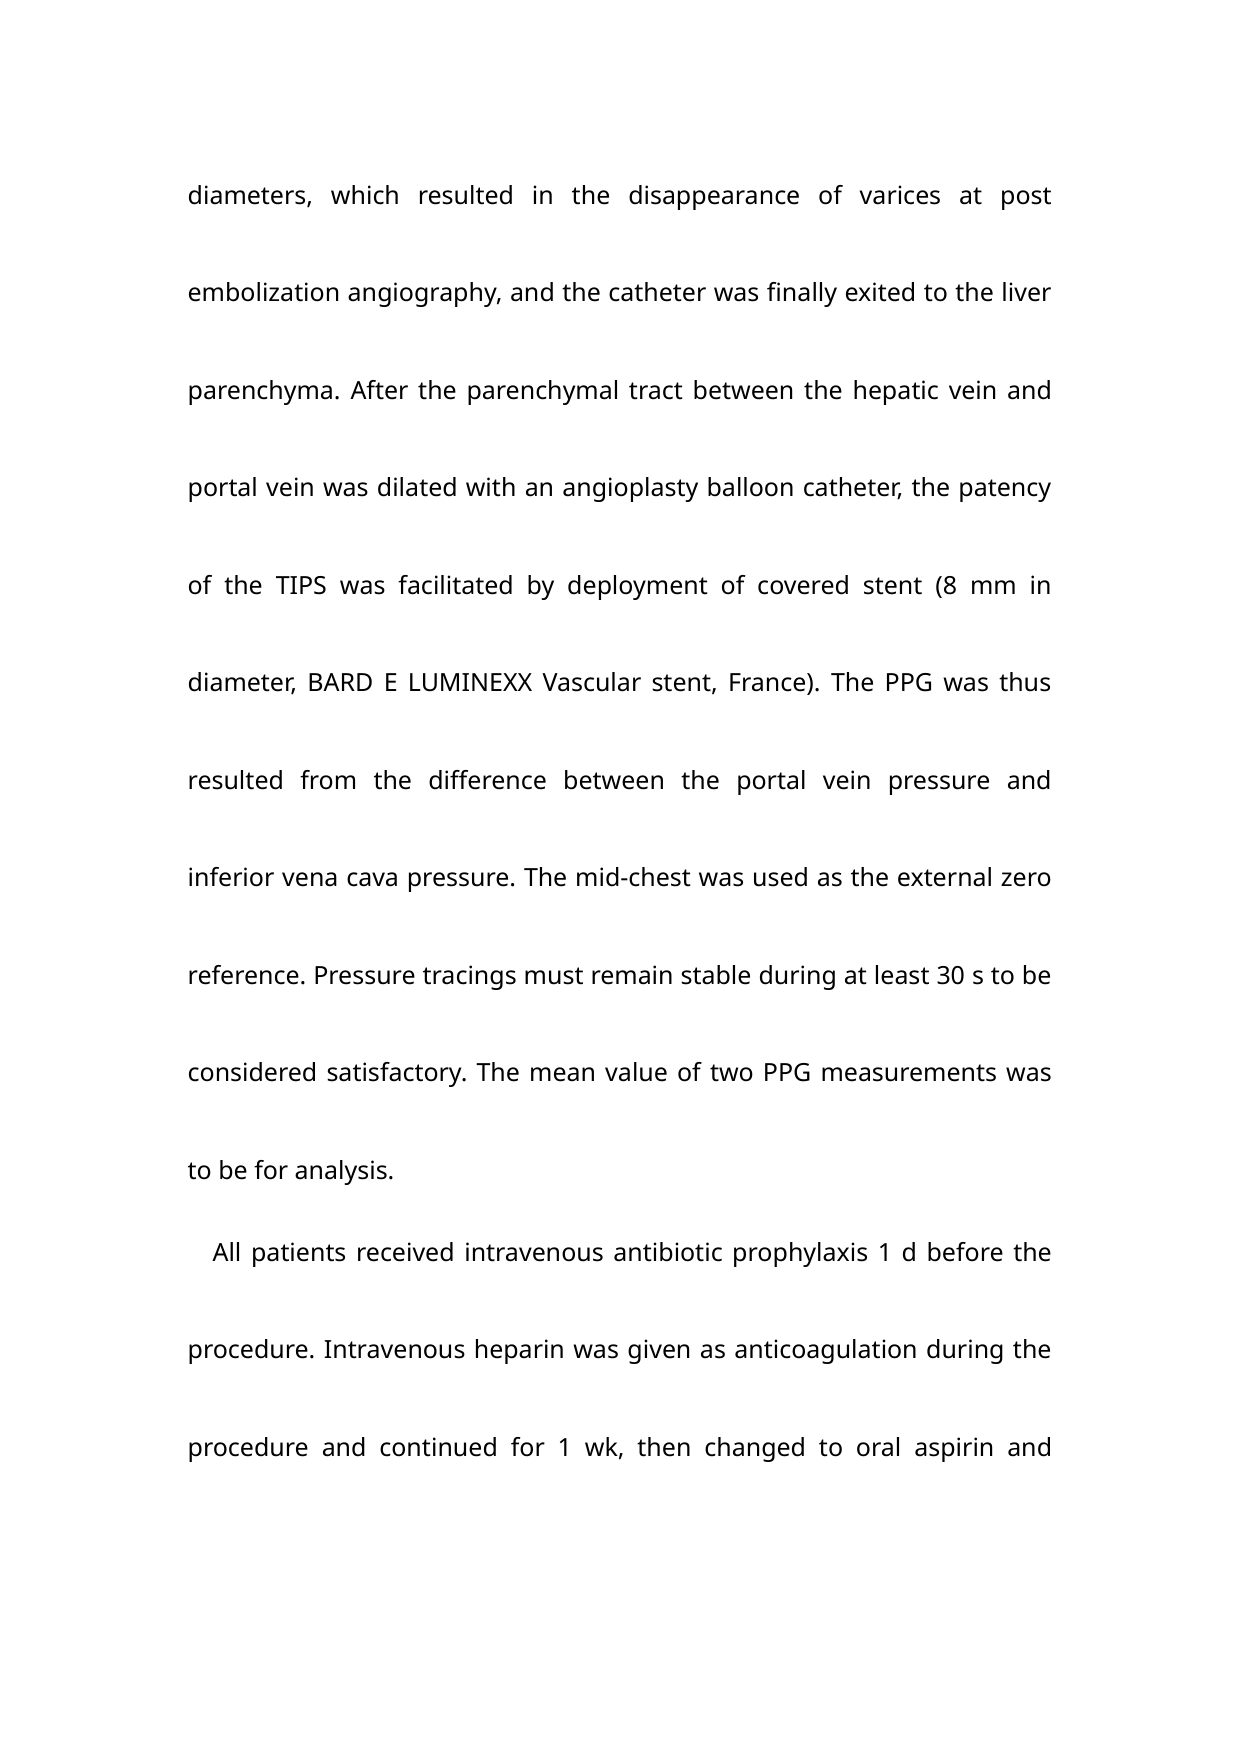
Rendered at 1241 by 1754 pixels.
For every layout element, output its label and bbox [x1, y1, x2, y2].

text [187, 162, 1053, 1202]
text [187, 1219, 1053, 1479]
